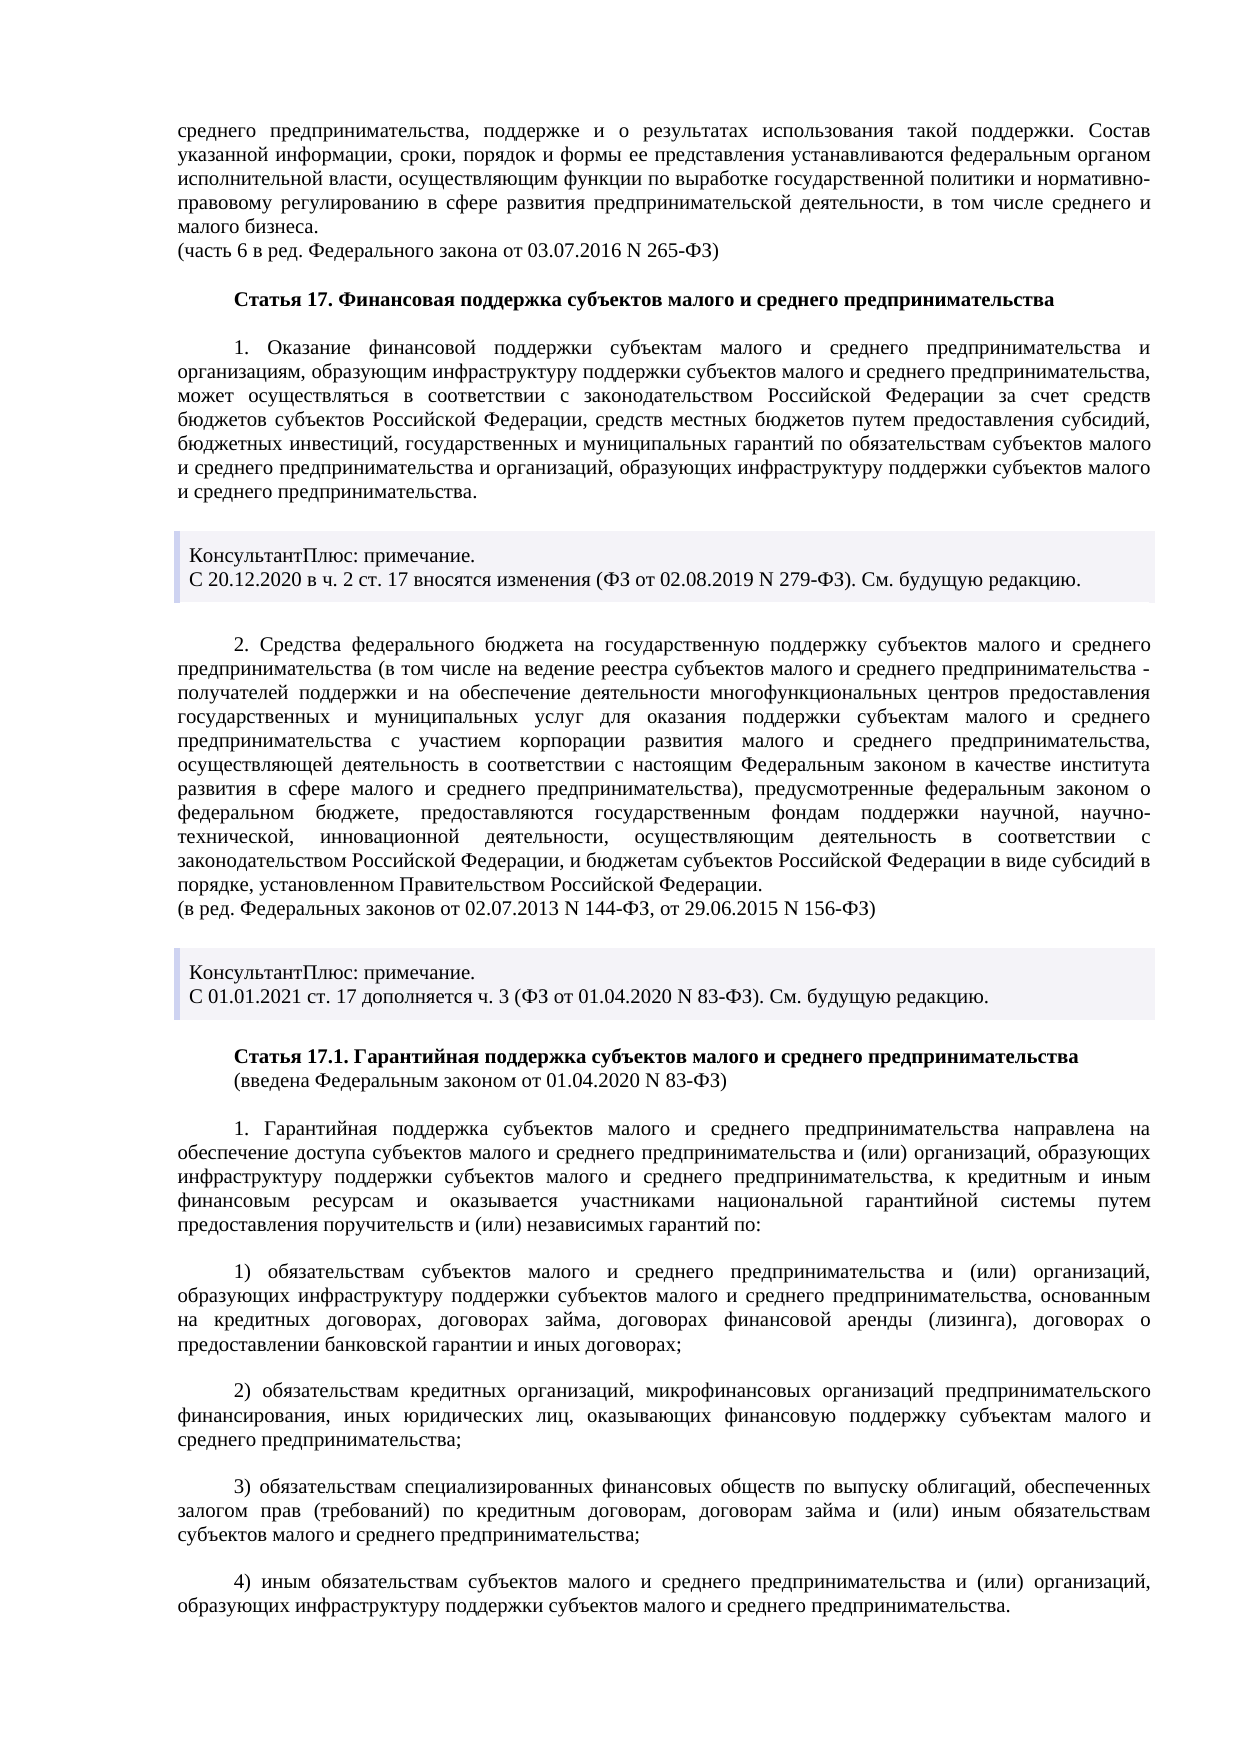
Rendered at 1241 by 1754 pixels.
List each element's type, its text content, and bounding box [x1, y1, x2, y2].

text (часть 6 в ред. Федерального закона от 03.07.2016 N 265-ФЗ) [177, 238, 1152, 262]
table_header КонсультантПлюс: примечание. С 01.01.2021 ст. 17 дополняется ч. 3 (ФЗ от 01.04.2020 N 83-ФЗ). См. будущую редакцию. [180, 948, 1149, 1020]
title Статья 17. Финансовая поддержка субъектов малого и среднего предпринимательства [177, 287, 1152, 311]
text 1. Оказание финансовой поддержки субъектам малого и среднего предпринимательства и организациям, образующим инфраструктуру поддержки субъектов малого и среднего предпринимательства, может осуществляться в соответствии с законодательством Российской Федерации за счет средств бюджетов субъектов Российской Федерации, средств местных бюджетов путем предоставления субсидий, бюджетных инвестиций, государственных и муниципальных гарантий по обязательствам субъектов малого и среднего предпринимательства и организаций, образующих инфраструктуру поддержки субъектов малого и среднего предпринимательства. [177, 335, 1152, 503]
text 1. Гарантийная поддержка субъектов малого и среднего предпринимательства направлена на обеспечение доступа субъектов малого и среднего предпринимательства и (или) организаций, образующих инфраструктуру поддержки субъектов малого и среднего предпринимательства, к кредитным и иным финансовым ресурсам и оказывается участниками национальной гарантийной системы путем предоставления поручительств и (или) независимых гарантий по: [177, 1116, 1152, 1236]
text 3) обязательствам специализированных финансовых обществ по выпуску облигаций, обеспеченных залогом прав (требований) по кредитным договорам, договорам займа и (или) иным обязательствам субъектов малого и среднего предпринимательства; [177, 1473, 1152, 1546]
text 2. Средства федерального бюджета на государственную поддержку субъектов малого и среднего предпринимательства (в том числе на ведение реестра субъектов малого и среднего предпринимательства - получателей поддержки и на обеспечение деятельности многофункциональных центров предоставления государственных и муниципальных услуг для оказания поддержки субъектам малого и среднего предпринимательства с участием корпорации развития малого и среднего предпринимательства, осуществляющей деятельность в соответствии с настоящим Федеральным законом в качестве института развития в сфере малого и среднего предпринимательства), предусмотренные федеральным законом о федеральном бюджете, предоставляются государственным фондам поддержки научной, научно-технической, инновационной деятельности, осуществляющим деятельность в соответствии с законодательством Российской Федерации, и бюджетам субъектов Российской Федерации в виде субсидий в порядке, установленном Правительством Российской Федерации. [177, 632, 1152, 896]
text 1) обязательствам субъектов малого и среднего предпринимательства и (или) организаций, образующих инфраструктуру поддержки субъектов малого и среднего предпринимательства, основанным на кредитных договорах, договорах займа, договорах финансовой аренды (лизинга), договорах о предоставлении банковской гарантии и иных договорах; [177, 1259, 1152, 1356]
table_header КонсультантПлюс: примечание. С 20.12.2020 в ч. 2 ст. 17 вносятся изменения (ФЗ от 02.08.2019 N 279-ФЗ). См. будущую редакцию. [180, 531, 1149, 602]
text 4) иным обязательствам субъектов малого и среднего предпринимательства и (или) организаций, образующих инфраструктуру поддержки субъектов малого и среднего предпринимательства. [177, 1569, 1152, 1617]
text 2) обязательствам кредитных организаций, микрофинансовых организаций предпринимательского финансирования, иных юридических лиц, оказывающих финансовую поддержку субъектам малого и среднего предпринимательства; [177, 1378, 1152, 1451]
text (в ред. Федеральных законов от 02.07.2013 N 144-ФЗ, от 29.06.2015 N 156-ФЗ) [177, 896, 1152, 920]
title Статья 17.1. Гарантийная поддержка субъектов малого и среднего предпринимательства [177, 1044, 1152, 1068]
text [177, 118, 1152, 238]
text (введена Федеральным законом от 01.04.2020 N 83-ФЗ) [177, 1068, 1152, 1092]
